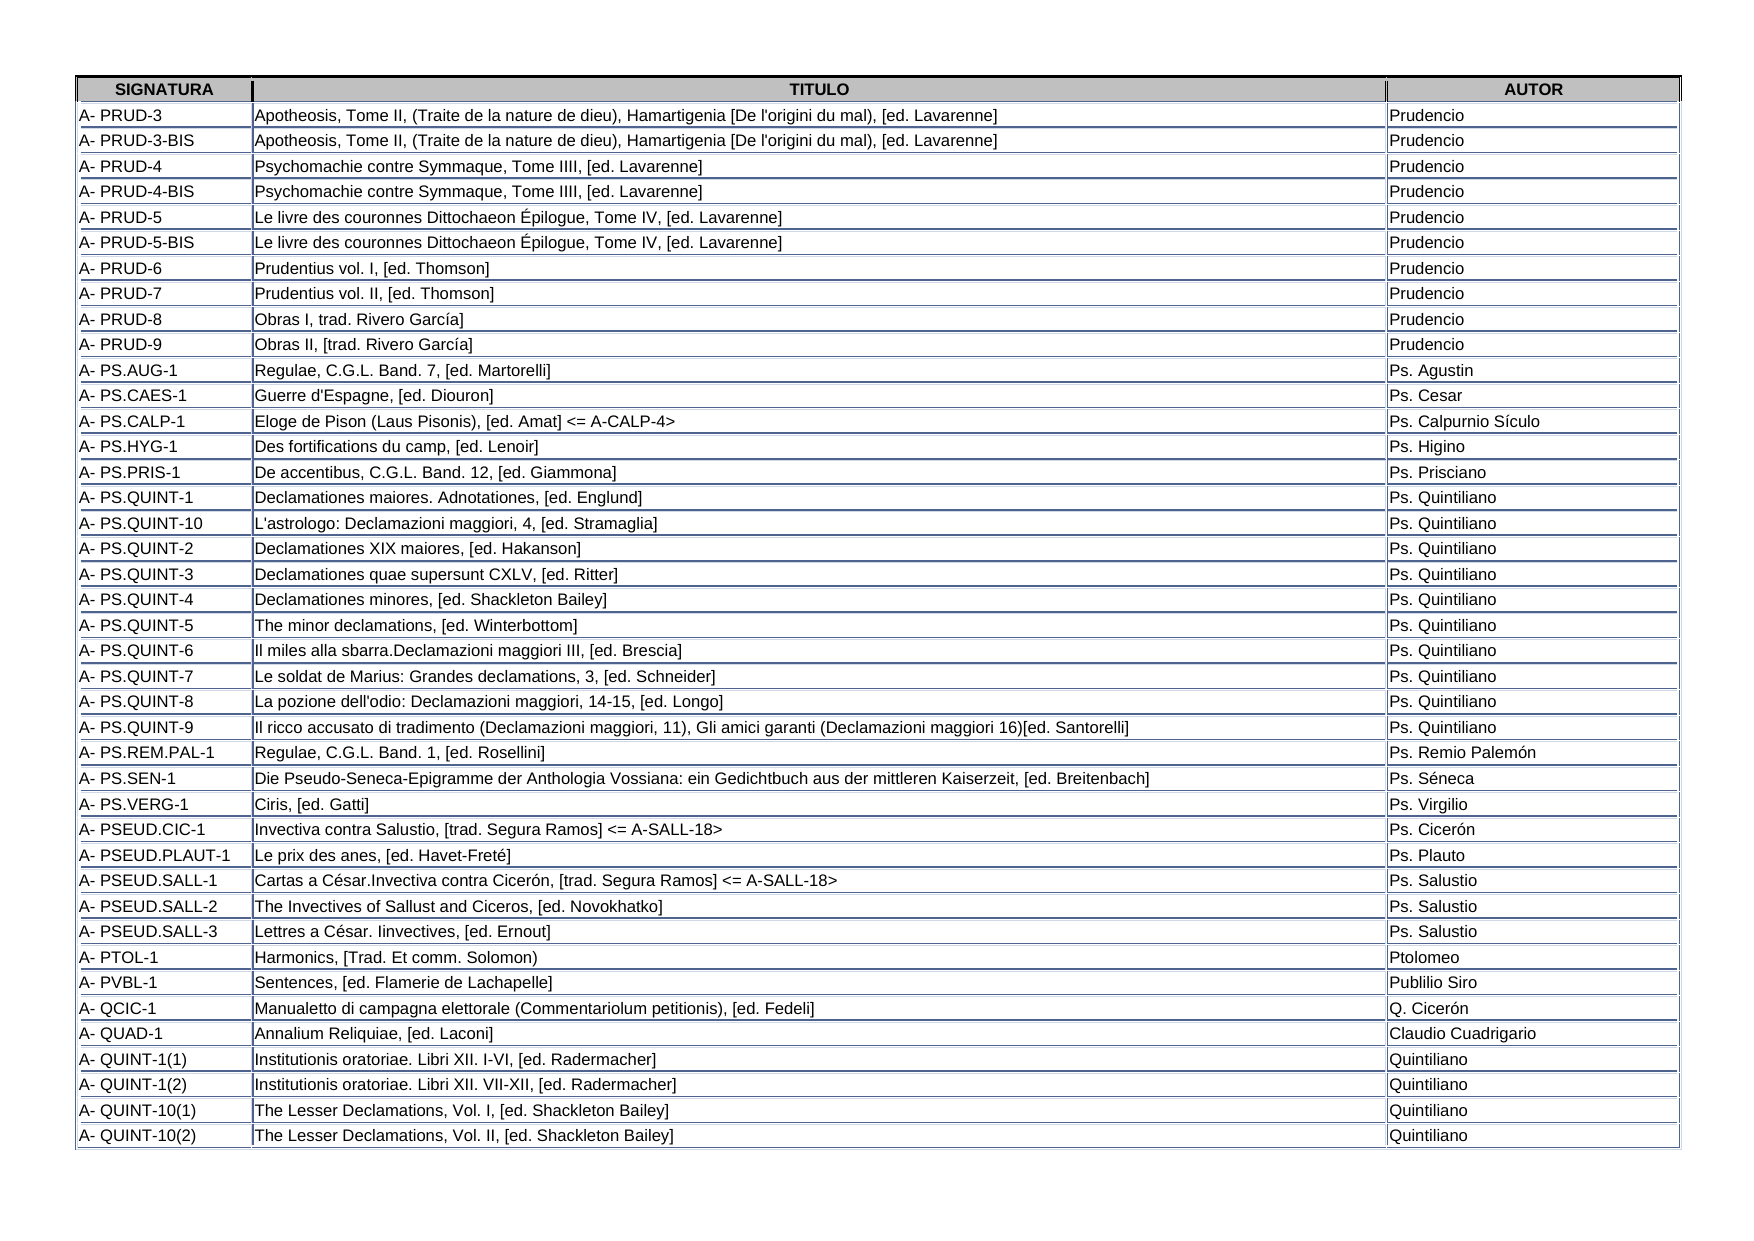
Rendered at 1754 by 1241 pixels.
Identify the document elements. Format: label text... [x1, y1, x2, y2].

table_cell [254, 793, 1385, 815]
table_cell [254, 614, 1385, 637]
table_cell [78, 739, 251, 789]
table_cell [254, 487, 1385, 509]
table_header AUTOR [1387, 78, 1679, 101]
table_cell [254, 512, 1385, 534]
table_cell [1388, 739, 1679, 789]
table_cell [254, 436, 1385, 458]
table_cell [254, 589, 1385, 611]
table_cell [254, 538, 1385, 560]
table_header SIGNATURA [78, 77, 252, 101]
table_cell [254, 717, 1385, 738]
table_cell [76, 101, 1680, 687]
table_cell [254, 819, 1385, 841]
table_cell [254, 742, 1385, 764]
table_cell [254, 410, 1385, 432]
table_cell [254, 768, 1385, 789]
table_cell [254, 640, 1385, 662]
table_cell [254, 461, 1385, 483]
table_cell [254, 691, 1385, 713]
table_header TITULO [252, 78, 1387, 101]
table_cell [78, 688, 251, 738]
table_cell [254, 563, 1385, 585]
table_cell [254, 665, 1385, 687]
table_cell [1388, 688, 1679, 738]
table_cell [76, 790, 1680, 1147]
